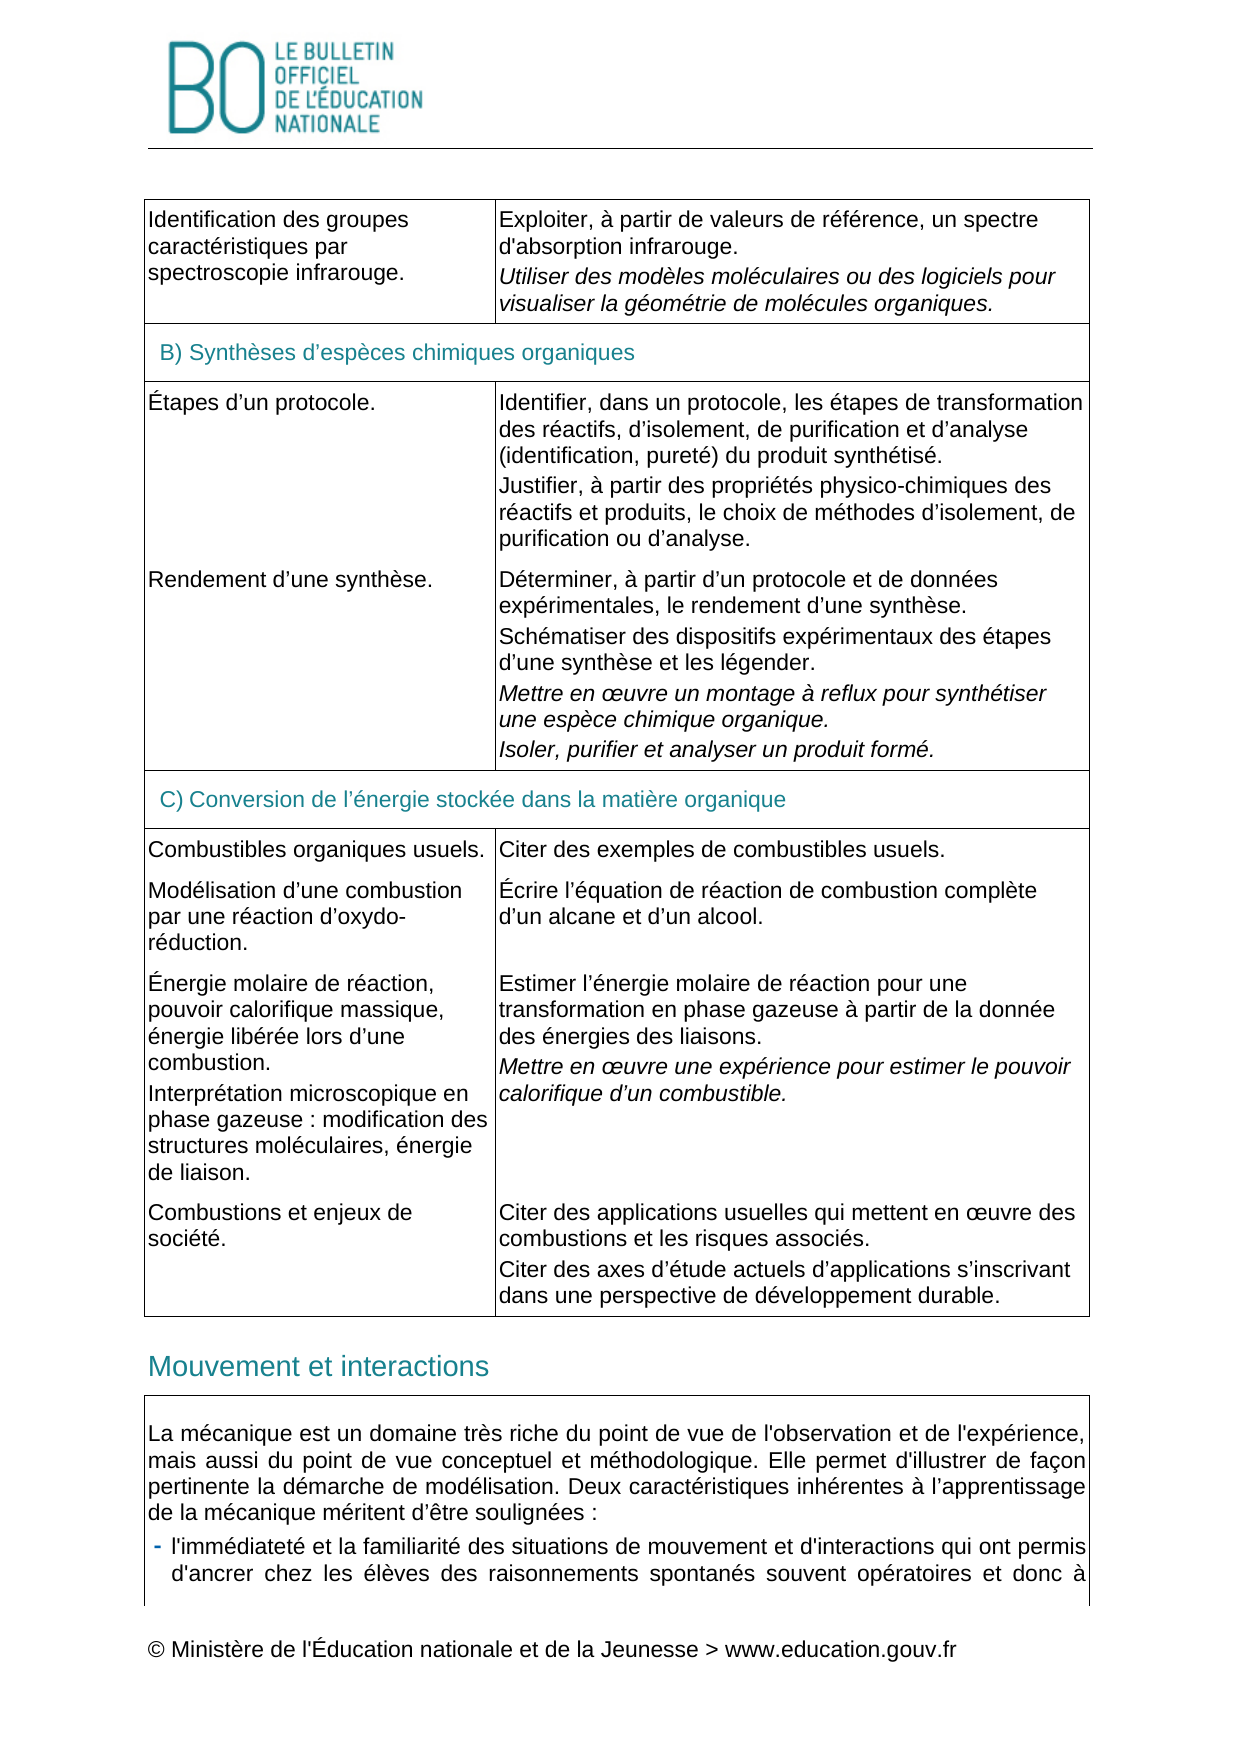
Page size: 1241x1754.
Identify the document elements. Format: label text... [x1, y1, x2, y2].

table_cell Rendement d’une synthèse. [145, 559, 495, 770]
table_cell Identification des groupes caractéristiques par spectroscopie infrarouge. [145, 200, 495, 323]
table_cell Combustibles organiques usuels. [145, 829, 495, 869]
table_cell Étapes d’un protocole. [145, 382, 495, 559]
table_cell Citer des exemples de combustibles usuels. [496, 829, 1089, 869]
picture [166, 20, 436, 146]
table_cell Citer des applications usuelles qui mettent en œuvre des combustions et les risques associés. Citer des axes d’étude actuels d’applications s’inscrivant dans une perspective de développement durable. [496, 1192, 1089, 1316]
table_cell Exploiter, à partir de valeurs de référence, un spectre d'absorption infrarouge. Utiliser des modèles moléculaires ou des logiciels pour visualiser la géométrie de molécules organiques. [496, 200, 1089, 323]
table_cell Identifier, dans un protocole, les étapes de transformation des réactifs, d’isolement, de purification et d’analyse (identification, pureté) du produit synthétisé. Justifier, à partir des propriétés physico-chimiques des réactifs et produits, le choix de méthodes d’isolement, de purification ou d’analyse. [496, 382, 1089, 559]
subtitle Mouvement et interactions [148, 1349, 1093, 1383]
table_cell Énergie molaire de réaction, pouvoir calorifique massique, énergie libérée lors d’une combustion. Interprétation microscopique en phase gazeuse : modification des structures moléculaires, énergie de liaison. [145, 963, 495, 1192]
table_cell Conversion de l’énergie stockée dans la matière organique [145, 771, 1089, 828]
table_cell Écrire l’équation de réaction de combustion complète d’un alcane et d’un alcool. [496, 870, 1089, 963]
table_cell Synthèses d’espèces chimiques organiques [145, 324, 1089, 381]
table_cell Modélisation d’une combustion par une réaction d’oxydo-réduction. [145, 870, 495, 963]
table_cell Déterminer, à partir d’un protocole et de données expérimentales, le rendement d’une synthèse. Schématiser des dispositifs expérimentaux des étapes d’une synthèse et les légender. Mettre en œuvre un montage à reflux pour synthétiser une espèce chimique organique. Isoler, purifier et analyser un produit formé. [496, 559, 1089, 770]
table_cell Estimer l’énergie molaire de réaction pour une transformation en phase gazeuse à partir de la donnée des énergies des liaisons. Mettre en œuvre une expérience pour estimer le pouvoir calorifique d’un combustible. [496, 963, 1089, 1192]
table_cell Combustions et enjeux de société. [145, 1192, 495, 1316]
